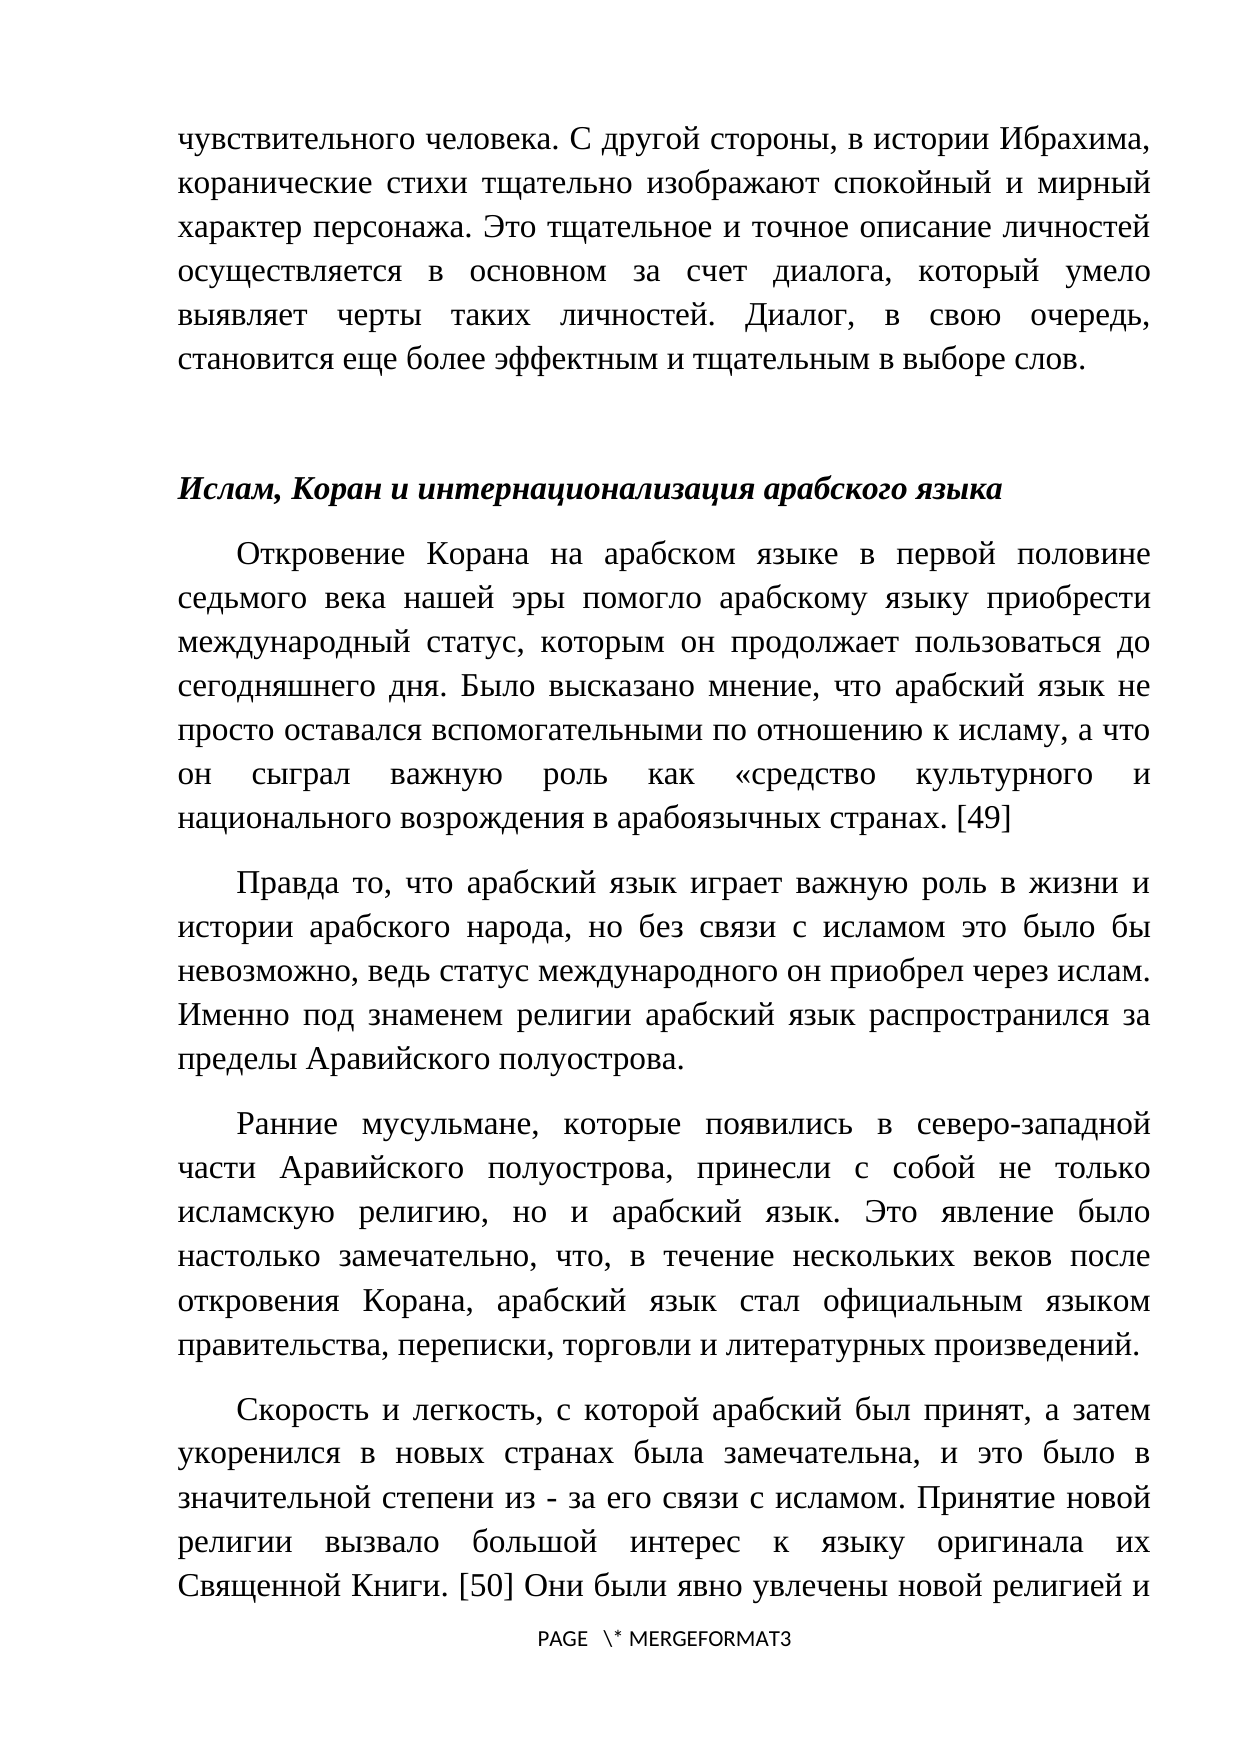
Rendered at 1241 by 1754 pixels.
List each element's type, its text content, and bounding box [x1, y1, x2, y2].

text Правда то, что арабский язык играет важную роль в жизни и истории арабского народа, но без связи с исламом это было бы невозможно, ведь статус международного он приобрел через ислам. Именно под знаменем религии арабский язык распространился за пределы Аравийского полуострова. [177, 862, 1152, 1077]
text Ранние мусульмане, которые появились в северо-западной части Аравийского полуострова, принесли с собой не только исламскую религию, но и арабский язык. Это явление было настолько замечательно, что, в течение нескольких веков после откровения Корана, арабский язык стал официальным языком правительства, переписки, торговли и литературных произведений. [177, 1103, 1152, 1362]
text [177, 1389, 1152, 1603]
text Откровение Корана на арабском языке в первой половине седьмого века нашей эры помогло арабскому языку приобрести международный статус, которым он продолжает пользоваться до сегодняшнего дня. Было высказано мнение, что арабский язык не просто оставался вспомогательными по отношению к исламу, а что он сыграл важную роль как «средство культурного и национального возрождения в арабоязычных странах. [49] [177, 533, 1152, 836]
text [177, 118, 1152, 377]
text Ислам, Коран и интернационализация арабского языка [177, 468, 1152, 507]
